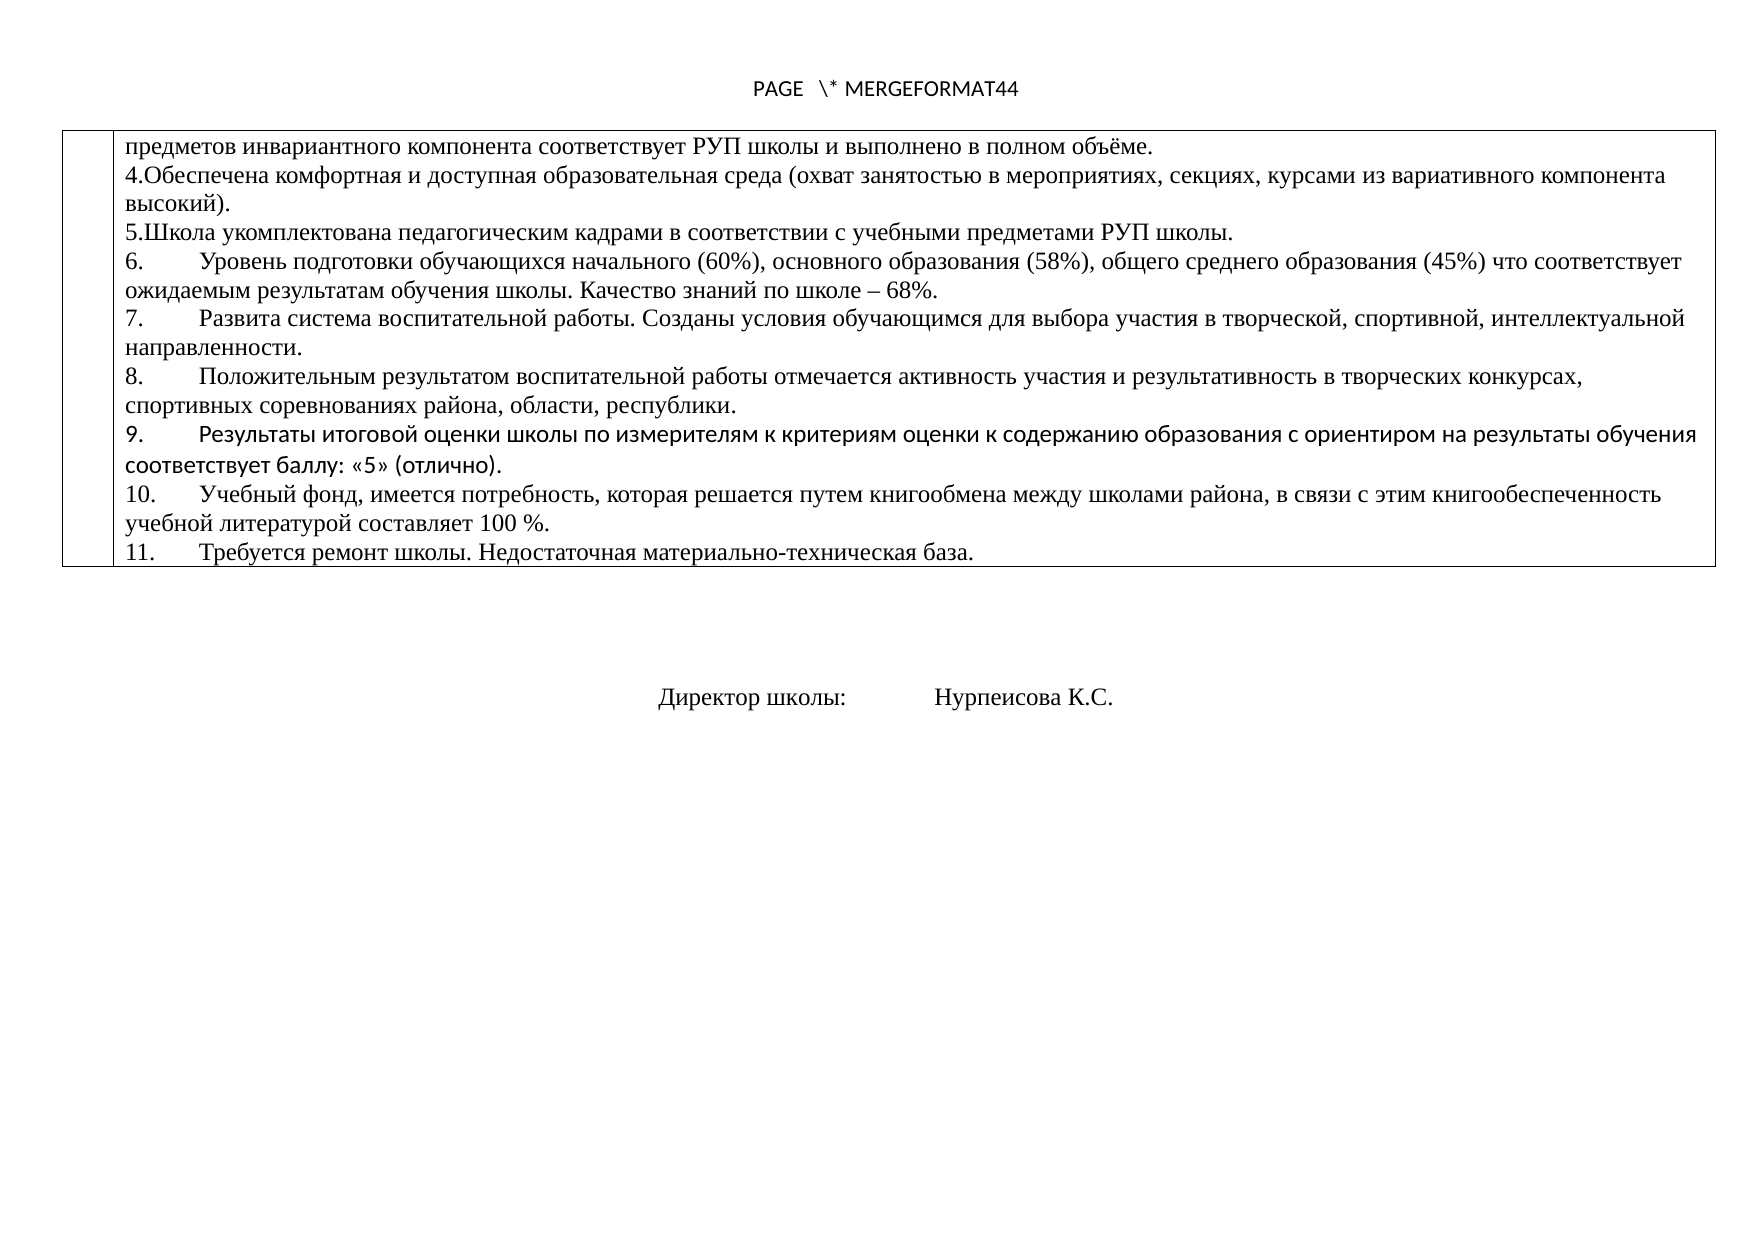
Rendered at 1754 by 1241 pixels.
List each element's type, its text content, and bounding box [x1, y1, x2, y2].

table_cell 9 [63, 131, 113, 566]
text Директор школы: Нурпеисова К.С. [74, 682, 1698, 711]
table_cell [114, 131, 1715, 566]
